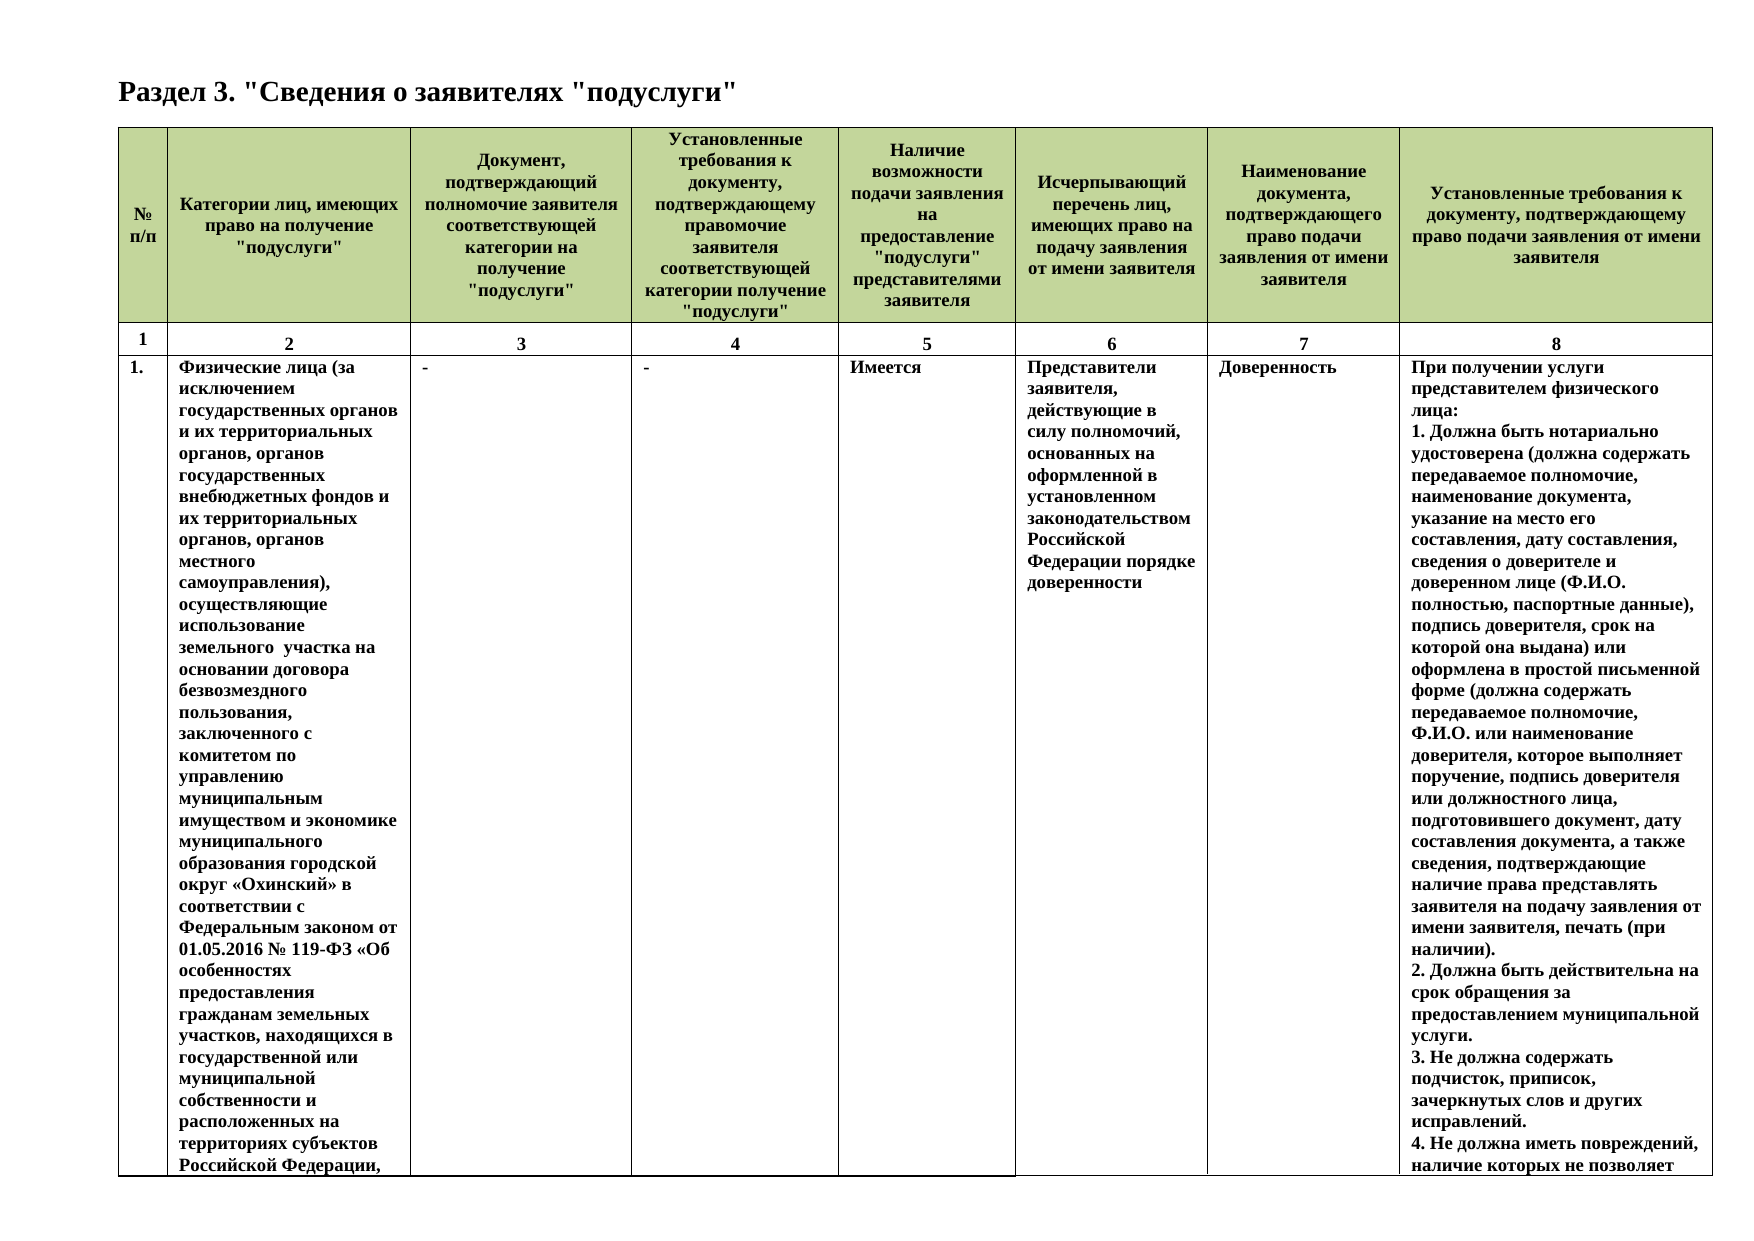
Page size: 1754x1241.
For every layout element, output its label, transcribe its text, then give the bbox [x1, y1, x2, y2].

table_cell 2 [168, 323, 410, 354]
table_cell 1 [119, 323, 167, 354]
table_cell 5 [839, 323, 1015, 354]
table_cell - [411, 356, 631, 1175]
table_cell 8 [1400, 323, 1712, 354]
table_header Установленные требования к документу, подтверждающему правомочие заявителя соответствующей категории получение "подуслуги" [632, 128, 838, 322]
text Раздел 3. "Сведения о заявителях "подуслуги" [118, 74, 1683, 107]
table_cell 4 [632, 323, 838, 354]
table_cell 3 [411, 323, 631, 354]
table_header Категории лиц, имеющих право на получение "подуслуги" [168, 128, 410, 322]
table_cell Доверенность [1208, 356, 1400, 1175]
table_header Установленные требования к документу, подтверждающему право подачи заявления от имени заявителя [1400, 128, 1712, 322]
table_cell Имеется [839, 356, 1015, 1175]
table_header Исчерпывающий перечень лиц, имеющих право на подачу заявления от имени заявителя [1016, 128, 1207, 322]
table_header Наличие возможности подачи заявления на предоставление "подуслуги" представителями заявителя [839, 128, 1015, 322]
table_header Документ, подтверждающий полномочие заявителя соответствующей категории на получение "подуслуги" [411, 128, 631, 322]
table_cell - [632, 356, 838, 1175]
table_cell 7 [1208, 323, 1399, 354]
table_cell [1016, 356, 1208, 1175]
table_header № п/п [119, 128, 167, 322]
table_cell 1. [119, 356, 167, 1175]
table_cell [168, 356, 410, 1175]
table_cell 6 [1016, 323, 1207, 354]
table_header Наименование документа, подтверждающего право подачи заявления от имени заявителя [1208, 128, 1399, 322]
